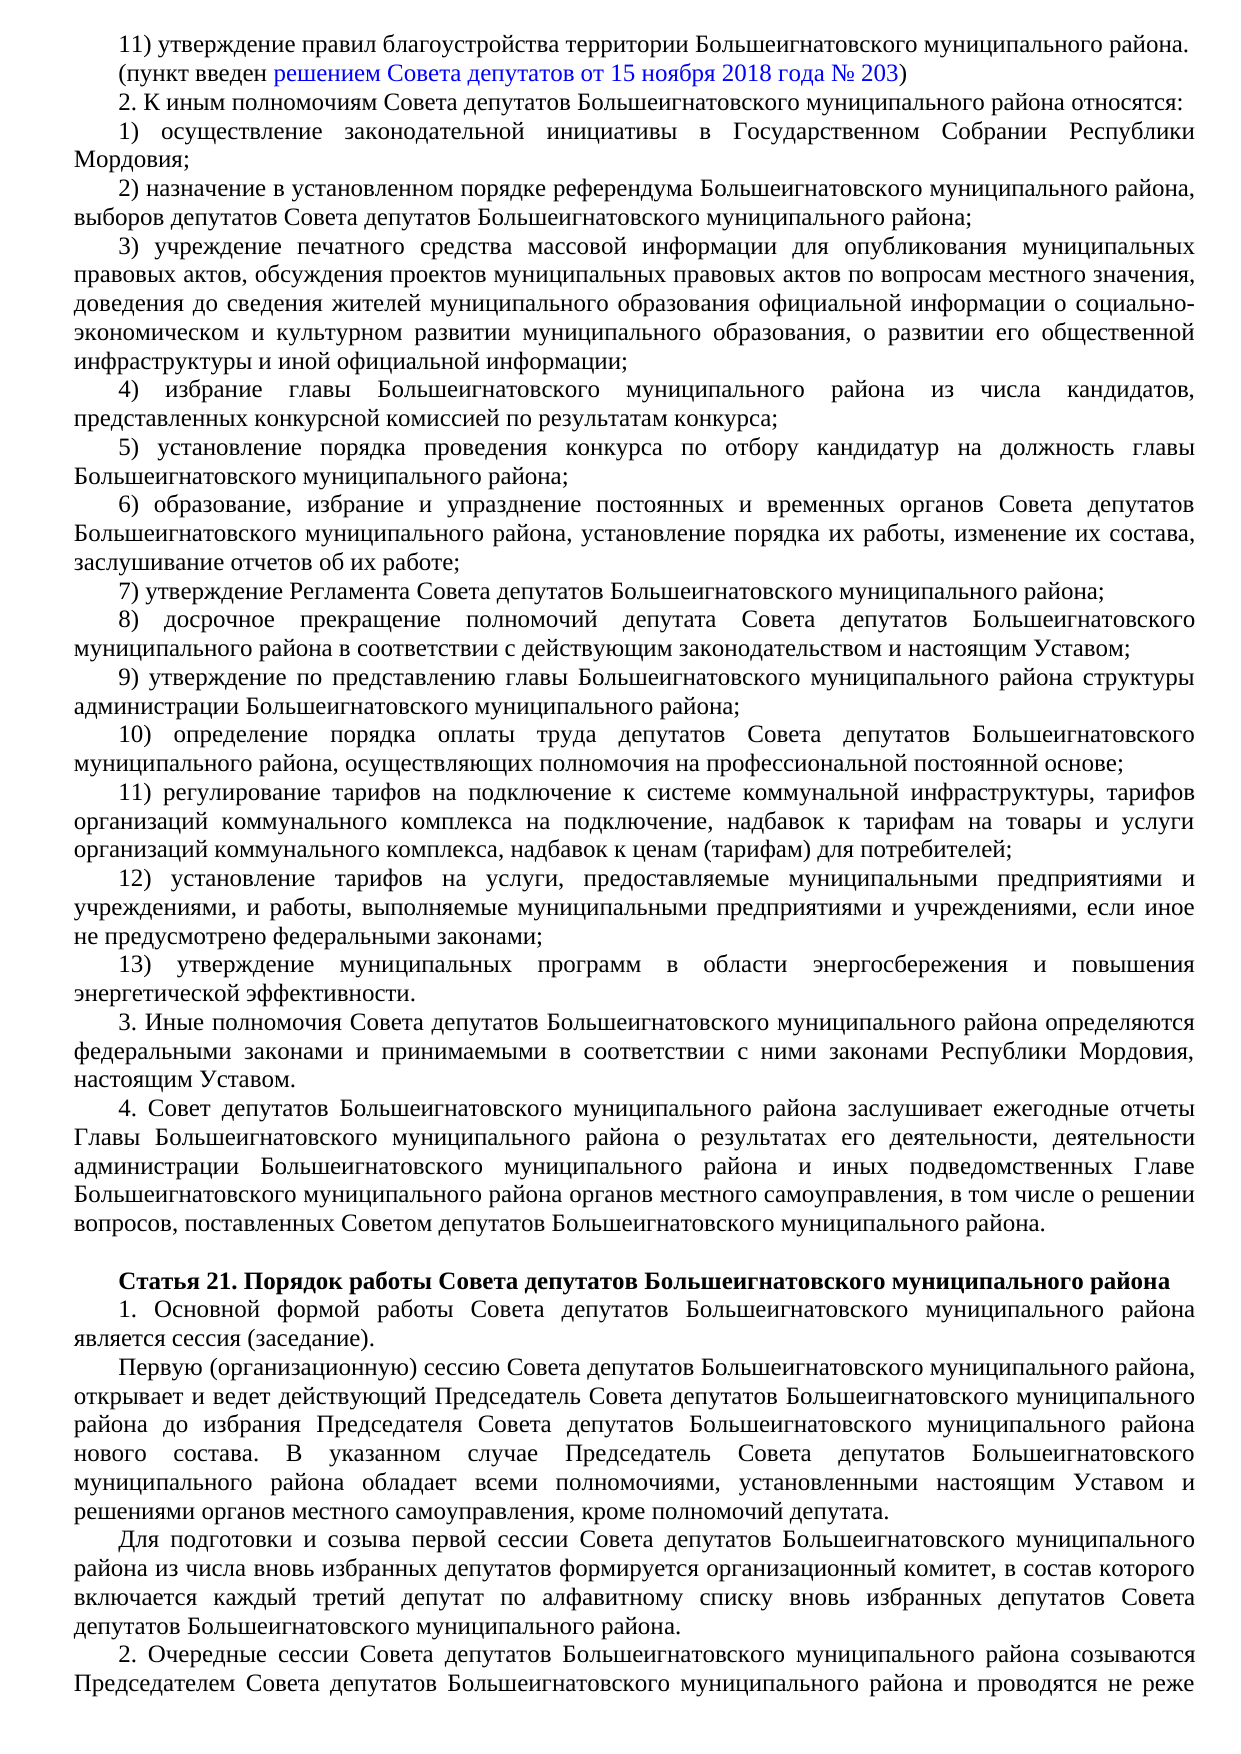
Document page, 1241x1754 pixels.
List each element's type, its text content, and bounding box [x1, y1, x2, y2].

text 11) регулирование тарифов на подключение к системе коммунальной инфраструктуры, тарифов организаций коммунального комплекса на подключение, надбавок к тарифам на товары и услуги организаций коммунального комплекса, надбавок к ценам (тарифам) для потребителей; [74, 777, 1196, 863]
text (пункт введен решением Совета депутатов от 15 ноября 2018 года № 203) [74, 58, 1196, 87]
text 7) утверждение Регламента Совета депутатов Большеигнатовского муниципального района; [74, 576, 1196, 604]
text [74, 1639, 1196, 1697]
text 11) утверждение правил благоустройства территории Большеигнатовского муниципального района. [74, 29, 1196, 58]
text 13) утверждение муниципальных программ в области энергосбережения и повышения энергетической эффективности. [74, 949, 1196, 1007]
text 4) избрание главы Большеигнатовского муниципального района из числа кандидатов, представленных конкурсной комиссией по результатам конкурса; [74, 374, 1196, 432]
text 4. Совет депутатов Большеигнатовского муниципального района заслушивает ежегодные отчеты Главы Большеигнатовского муниципального района о результатах его деятельности, деятельности администрации Большеигнатовского муниципального района и иных подведомственных Главе Большеигнатовского муниципального района органов местного самоуправления, в том числе о решении вопросов, поставленных Советом депутатов Большеигнатовского муниципального района. [74, 1093, 1196, 1237]
text 3) учреждение печатного средства массовой информации для опубликования муниципальных правовых актов, обсуждения проектов муниципальных правовых актов по вопросам местного значения, доведения до сведения жителей муниципального образования официальной информации о социально-экономическом и культурном развитии муниципального образования, о развитии его общественной инфраструктуры и иной официальной информации; [74, 231, 1196, 374]
text 10) определение порядка оплаты труда депутатов Совета депутатов Большеигнатовского муниципального района, осуществляющих полномочия на профессиональной постоянной основе; [74, 719, 1196, 777]
text 6) образование, избрание и упразднение постоянных и временных органов Совета депутатов Большеигнатовского муниципального района, установление порядка их работы, изменение их состава, заслушивание отчетов об их работе; [74, 489, 1196, 576]
text 2. К иным полномочиям Совета депутатов Большеигнатовского муниципального района относятся: [74, 87, 1196, 116]
text Первую (организационную) сессию Совета депутатов Большеигнатовского муниципального района, открывает и ведет действующий Председатель Совета депутатов Большеигнатовского муниципального района до избрания Председателя Совета депутатов Большеигнатовского муниципального района нового состава. В указанном случае Председатель Совета депутатов Большеигнатовского муниципального района обладает всеми полномочиями, установленными настоящим Уставом и решениями органов местного самоуправления, кроме полномочий депутата. [74, 1352, 1196, 1524]
text 5) установление порядка проведения конкурса по отбору кандидатур на должность главы Большеигнатовского муниципального района; [74, 432, 1196, 489]
text Статья 21. Порядок работы Совета депутатов Большеигнатовского муниципального района [74, 1266, 1196, 1294]
text 3. Иные полномочия Совета депутатов Большеигнатовского муниципального района определяются федеральными законами и принимаемыми в соответствии с ними законами Республики Мордовия, настоящим Уставом. [74, 1007, 1196, 1093]
text 9) утверждение по представлению главы Большеигнатовского муниципального района структуры администрации Большеигнатовского муниципального района; [74, 662, 1196, 719]
text 12) установление тарифов на услуги, предоставляемые муниципальными предприятиями и учреждениями, и работы, выполняемые муниципальными предприятиями и учреждениями, если иное не предусмотрено федеральными законами; [74, 863, 1196, 949]
text Для подготовки и созыва первой сессии Совета депутатов Большеигнатовского муниципального района из числа вновь избранных депутатов формируется организационный комитет, в состав которого включается каждый третий депутат по алфавитному списку вновь избранных депутатов Совета депутатов Большеигнатовского муниципального района. [74, 1524, 1196, 1639]
text 1. Основной формой работы Совета депутатов Большеигнатовского муниципального района является сессия (заседание). [74, 1294, 1196, 1352]
text 2) назначение в установленном порядке референдума Большеигнатовского муниципального района, выборов депутатов Совета депутатов Большеигнатовского муниципального района; [74, 173, 1196, 231]
text 8) досрочное прекращение полномочий депутата Совета депутатов Большеигнатовского муниципального района в соответствии с действующим законодательством и настоящим Уставом; [74, 604, 1196, 662]
text 1) осуществление законодательной инициативы в Государственном Собрании Республики Мордовия; [74, 116, 1196, 173]
